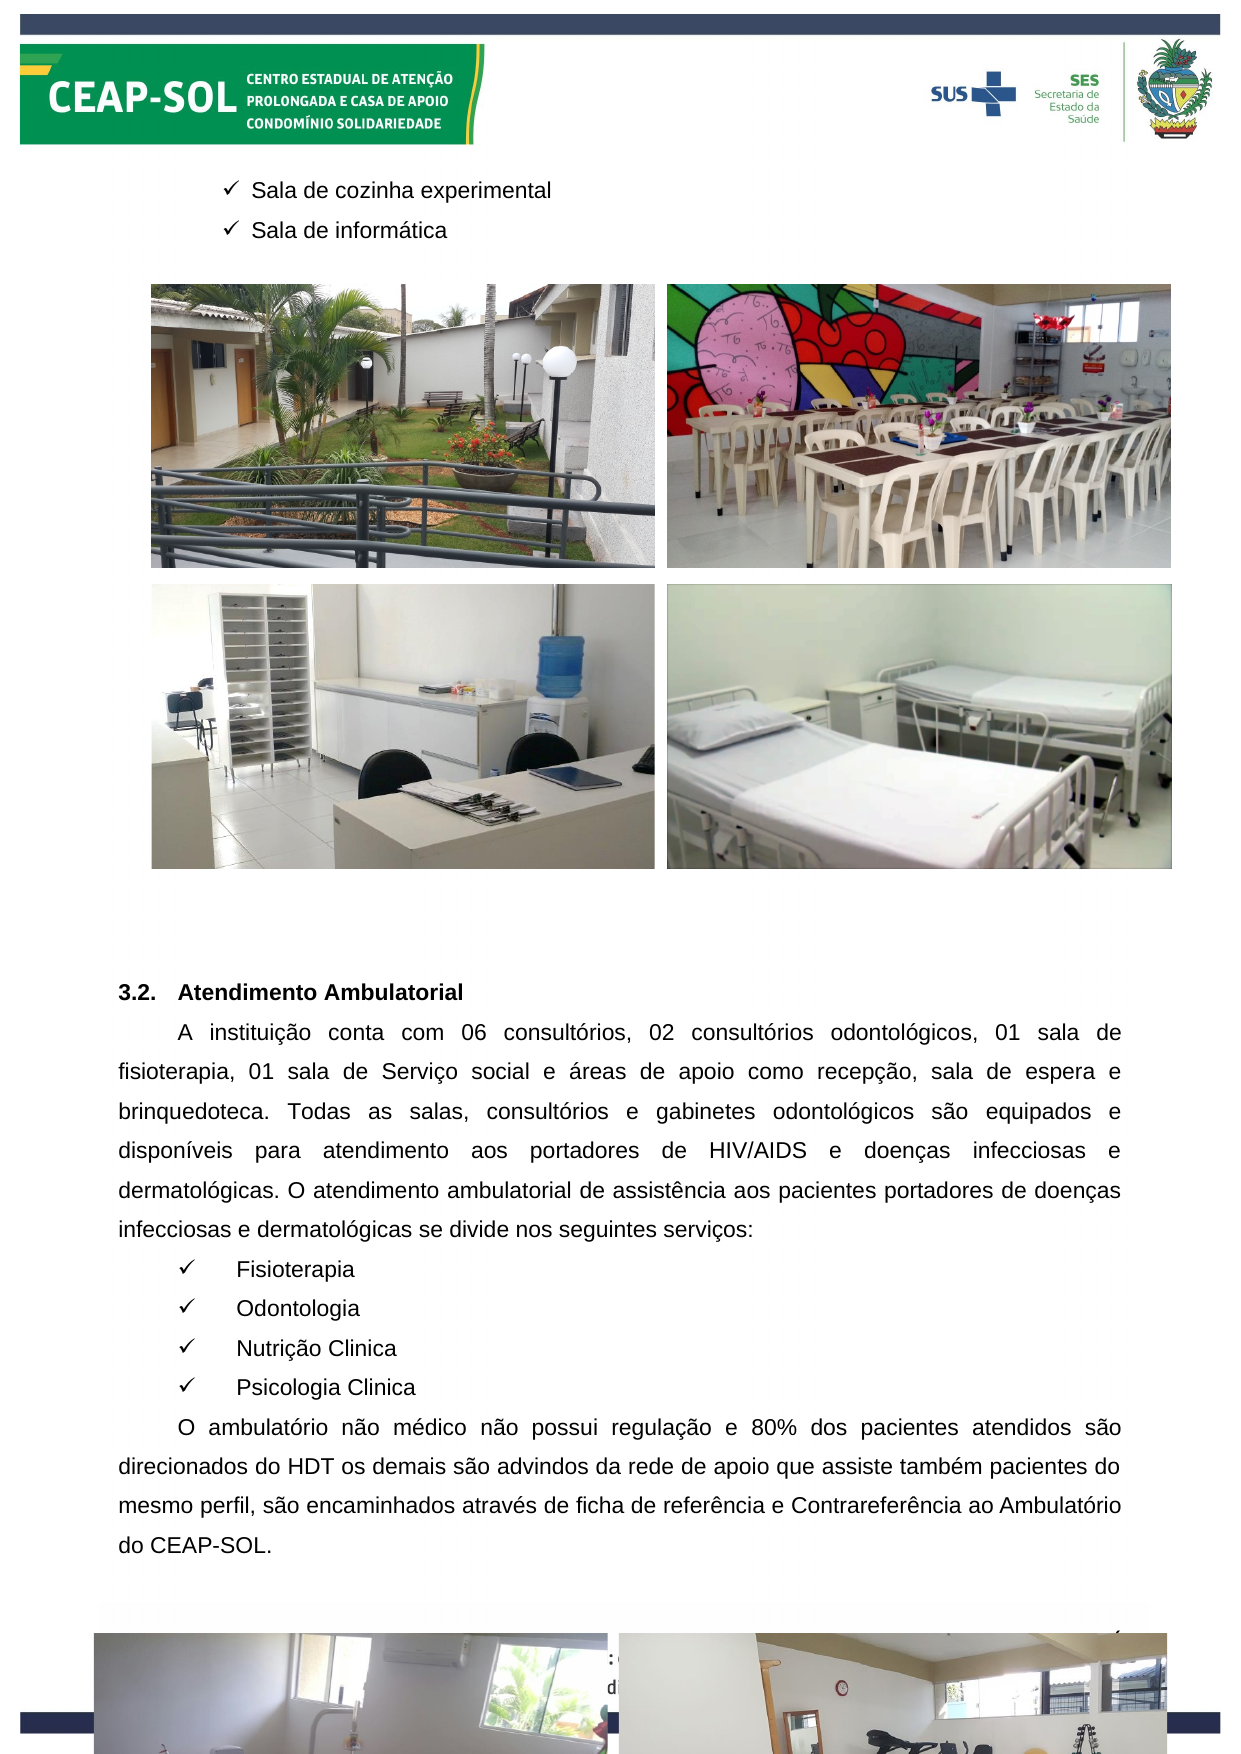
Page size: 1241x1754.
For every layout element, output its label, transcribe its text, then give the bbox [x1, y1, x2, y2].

text O ambulatório não médico não possui regulação e 80% dos pacientes atendidos são direcionados do HDT os demais são advindos da rede de apoio que assiste também pacientes do mesmo perfil, são encaminhados através de ficha de referência e Contrareferência ao Ambulatório do CEAP-SOL. [118, 1413, 1122, 1558]
list Sala de informática [222, 217, 1122, 243]
list Fisioterapia [177, 1256, 1122, 1282]
list Nutrição Clinica [177, 1334, 1122, 1361]
list Atendimento Ambulatorial [118, 979, 1122, 1006]
list A instituição conta com 06 consultórios, 02 consultórios odontológicos, 01 sala de fisioterapia, 01 sala de Serviço social e áreas de apoio como recepção, sala de espera e brinquedoteca. Todas as salas, consultórios e gabinetes odontológicos são equipados e disponíveis para atendimento aos portadores de HIV/AIDS e doenças infecciosas e dermatológicas. O atendimento ambulatorial de assistência aos pacientes portadores de doenças infecciosas e dermatológicas se divide nos seguintes serviços: [118, 1019, 1122, 1242]
picture [19, 14, 1221, 1754]
list Sala de cozinha experimental [222, 177, 1122, 203]
list Odontologia [177, 1295, 1122, 1321]
list Psicologia Clinica [177, 1374, 1122, 1400]
